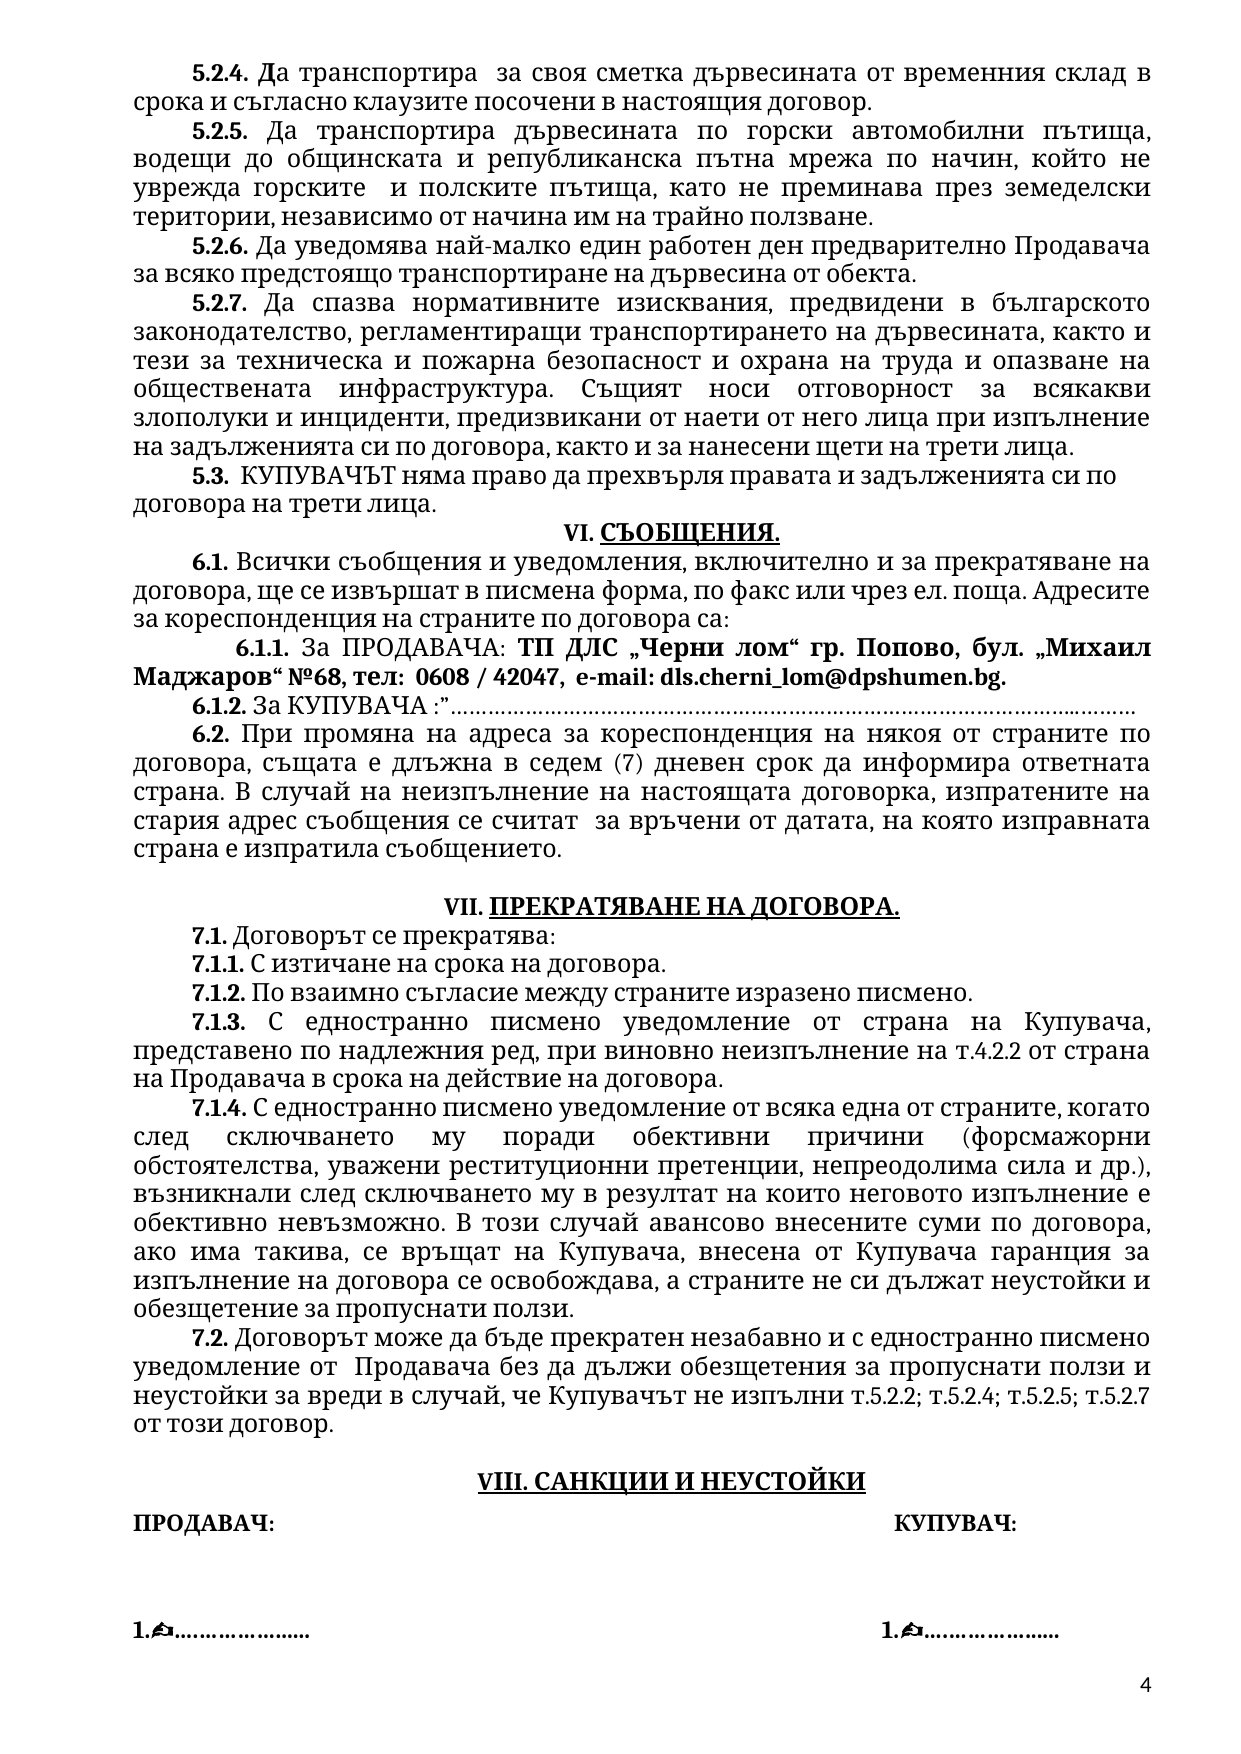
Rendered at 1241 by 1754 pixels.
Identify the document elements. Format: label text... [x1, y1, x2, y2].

text VII. ПРЕКРАТЯВАНЕ НА ДОГОВОРА. [133, 893, 1152, 922]
text 6.1. Всички съобщения и уведомления, включително и за прекратяване на договора, ще се извършат в писмена форма, по факс или чрез ел. поща. Адресите за кореспонденция на страните по договора са: [133, 548, 1152, 634]
text 7.1.1. С изтичане на срока на договора. [133, 950, 1152, 979]
text 5.2.6. Да уведомява най-малко един работен ден предварително Продавача за всяко предстоящо транспортиране на дървесина от обекта. [133, 232, 1152, 289]
text 7.1.2. По взаимно съгласие между страните изразено писмено. [133, 979, 1152, 1008]
text 6.2. При промяна на адреса за кореспонденция на някоя от страните по договора, същата е длъжна в седем (7) дневен срок да информира ответната страна. В случай на неизпълнение на настоящата договорка, изпратените на стария адрес съобщения се считат за връчени от датата, на която изправната страна е изпратила съобщението. [133, 720, 1152, 864]
text 6.1.1. За ПРОДАВАЧА: ТП ДЛС „Черни лом“ гр. Попово, бул. „Михаил Маджаров“ №68, тел: 0608 / 42047, e-mail: dls.cherni_lom@dpshumen.bg. [133, 634, 1152, 692]
text 7.1.4. С едностранно писмено уведомление от всяка една от страните, когато след сключването му поради обективни причини (форсмажорни обстоятелства, уважени реституционни претенции, непреодолима сила и др.), възникнали след сключването му в резултат на които неговото изпълнение е обективно невъзможно. В този случай авансово внесените суми по договора, ако има такива, се връщат на Купувача, внесена от Купувача гаранция за изпълнение на договора се освобождава, а страните не си дължат неустойки и обезщетение за пропуснати ползи. [133, 1094, 1152, 1324]
text VI. СЪОБЩЕНИЯ. [133, 519, 1152, 548]
text 5.3. КУПУВАЧЪТ няма право да прехвърля правата и задълженията си по договора на трети лица. [133, 462, 1152, 519]
text 6.1.2. За КУПУВАЧА :”………………………………………………………………………………………..……… [133, 692, 1152, 720]
text 5.2.7. Да спазва нормативните изисквания, предвидени в българското законодателство, регламентиращи транспортирането на дървесината, както и тези за техническа и пожарна безопасност и охрана на труда и опазване на обществената инфраструктура. Същият носи отговорност за всякакви злополуки и инциденти, предизвикани от наети от него лица при изпълнение на задълженията си по договора, както и за нанесени щети на трети лица. [133, 289, 1152, 462]
text 5.2.4. Да транспортира за своя сметка дървесината от временния склад в срока и съгласно клаузите посочени в настоящия договор. [133, 59, 1152, 117]
text 7.1. Договорът се прекратява: [133, 922, 1152, 950]
text 7.2. Договорът може да бъде прекратен незабавно и с едностранно писмено уведомление от Продавача без да дължи обезщетения за пропуснати ползи и неустойки за вреди в случай, че Купувачът не изпълни т.5.2.2; т.5.2.4; т.5.2.5; т.5.2.7 от този договор. [133, 1324, 1152, 1439]
text 7.1.3. С едностранно писмено уведомление от страна на Купувача, представено по надлежния ред, при виновно неизпълнение на т.4.2.2 от страна на Продавача в срока на действие на договора. [133, 1008, 1152, 1094]
text 5.2.5. Да транспортира дървесината по горски автомобилни пътища, водещи до общинската и републиканска пътна мрежа по начин, който не уврежда горските и полските пътища, като не преминава през земеделски територии, независимо от начина им на трайно ползване. [133, 117, 1152, 232]
text VІІI. САНКЦИИ И НЕУСТОЙКИ [133, 1468, 1152, 1497]
